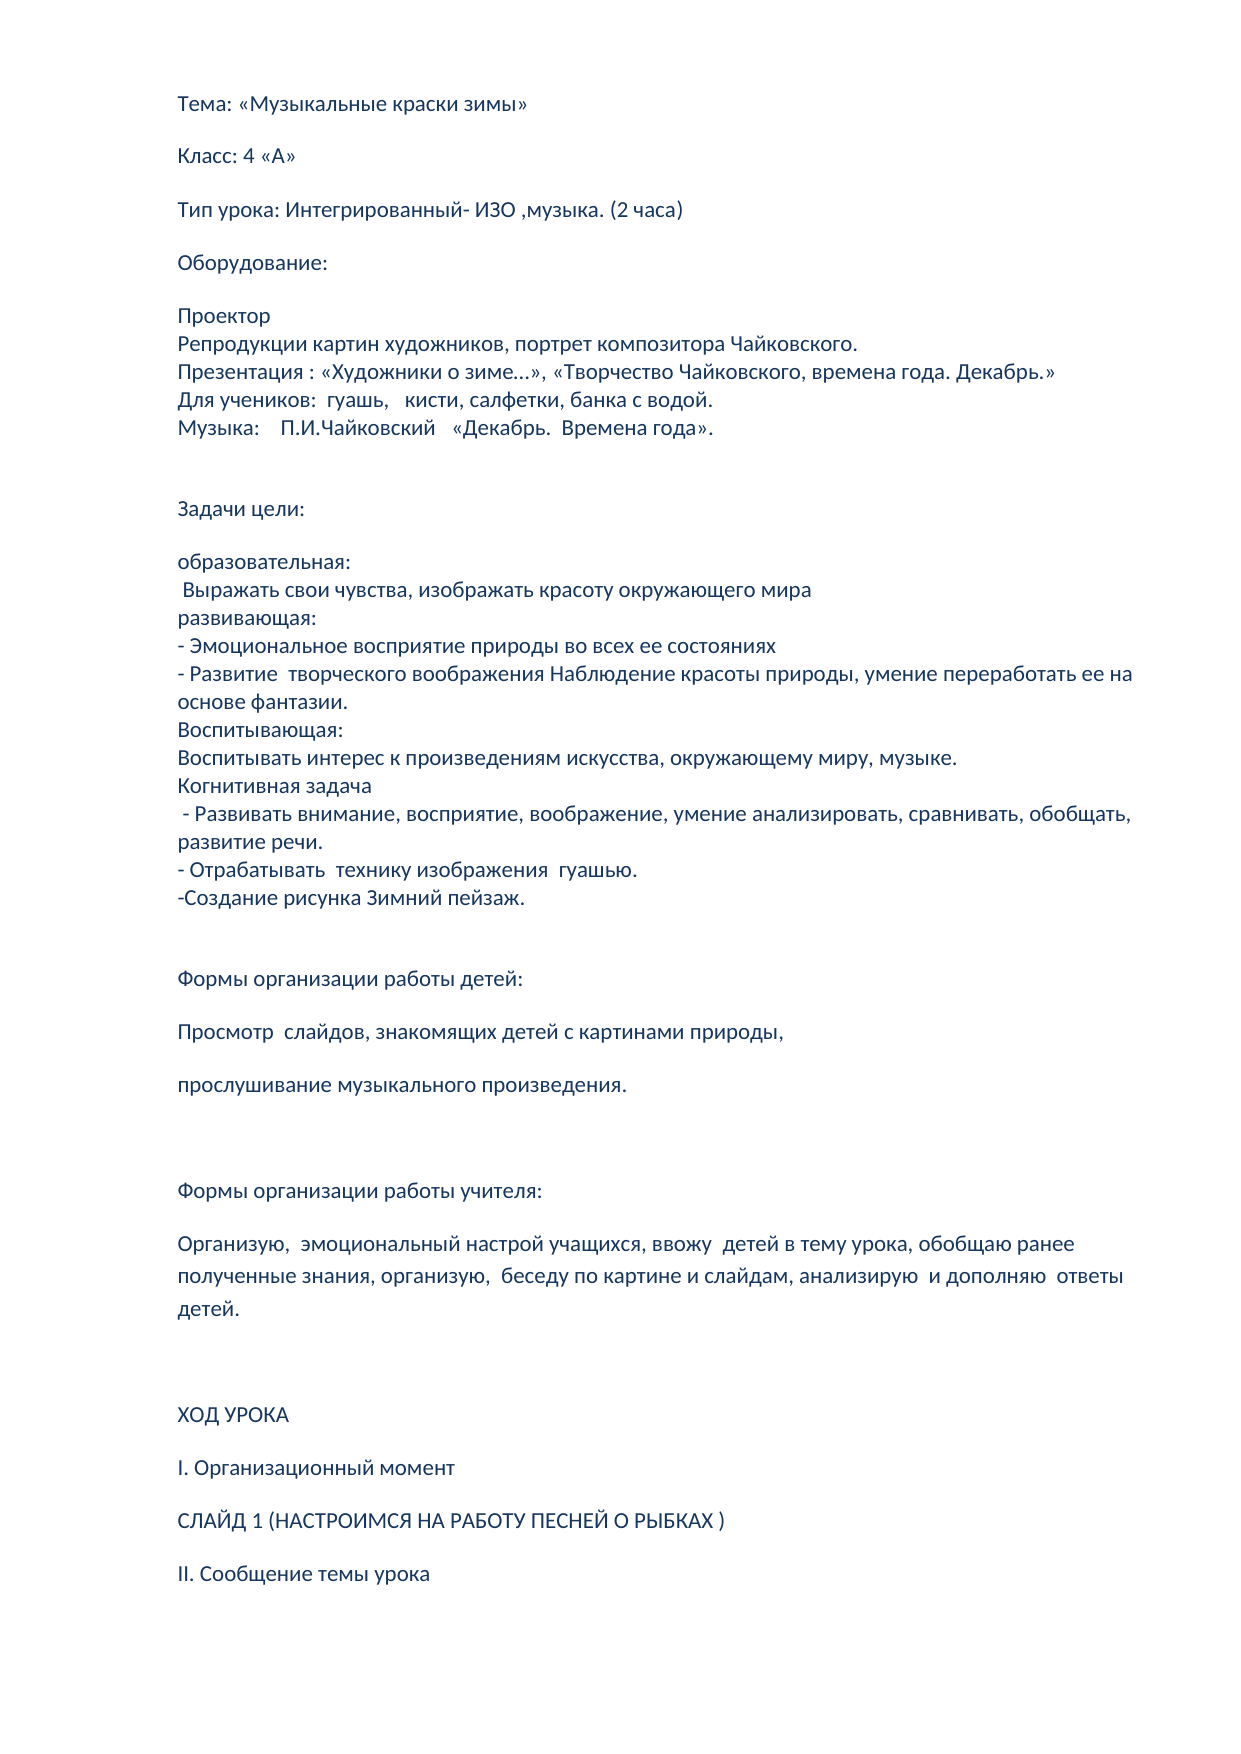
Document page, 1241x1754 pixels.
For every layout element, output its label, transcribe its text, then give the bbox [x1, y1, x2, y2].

text Просмотр слайдов, знакомящих детей с картинами природы, [177, 1017, 1152, 1045]
text -Создание рисунка Зимний пейзаж. [177, 883, 1152, 911]
text Оборудование: [177, 248, 1152, 276]
text II. Сообщение темы урока [177, 1559, 1152, 1587]
text Презентация : «Художники о зиме…», «Творчество Чайковского, времена года. Декабрь.» [177, 357, 1152, 385]
text I. Организационный момент [177, 1453, 1152, 1481]
text Класс: 4 «А» [177, 142, 1152, 170]
text Музыка: П.И.Чайковский «Декабрь. Времена года». [177, 413, 1152, 441]
text Репродукции картин художников, портрет композитора Чайковского. [177, 329, 1152, 357]
text Воспитывать интерес к произведениям искусства, окружающему миру, музыке. [177, 743, 1152, 771]
text Тип урока: Интегрированный- ИЗО ,музыка. (2 часа) [177, 195, 1152, 223]
text Для учеников: гуашь, кисти, салфетки, банка с водой. [177, 385, 1152, 413]
text Выражать свои чувства, изображать красоту окружающего мира [177, 575, 1152, 603]
text образовательная: [177, 547, 1152, 575]
text - Развитие творческого воображения Наблюдение красоты природы, умение переработать ее на основе фантазии. [177, 659, 1152, 715]
text Задачи цели: [177, 494, 1152, 522]
text СЛАЙД 1 (НАСТРОИМСЯ НА РАБОТУ ПЕСНЕЙ О РЫБКАХ ) [177, 1506, 1152, 1534]
text Формы организации работы учителя: [177, 1176, 1152, 1204]
text - Отрабатывать технику изображения гуашью. [177, 855, 1152, 883]
text - Развивать внимание, восприятие, воображение, умение анализировать, сравнивать, обобщать, развитие речи. [177, 799, 1152, 855]
text ХОД УРОКА [177, 1400, 1152, 1428]
text Проектор [177, 301, 1152, 329]
text Тема: «Музыкальные краски зимы» [177, 89, 1152, 117]
text прослушивание музыкального произведения. [177, 1070, 1152, 1098]
text Когнитивная задача [177, 771, 1152, 799]
text - Эмоциональное восприятие природы во всех ее состояниях [177, 631, 1152, 659]
text Формы организации работы детей: [177, 964, 1152, 992]
text Воспитывающая: [177, 715, 1152, 743]
text развивающая: [177, 603, 1152, 631]
text Организую, эмоциональный настрой учащихся, ввожу детей в тему урока, обобщаю ранее полученные знания, организую, беседу по картине и слайдам, анализирую и дополняю ответы детей. [177, 1229, 1152, 1322]
